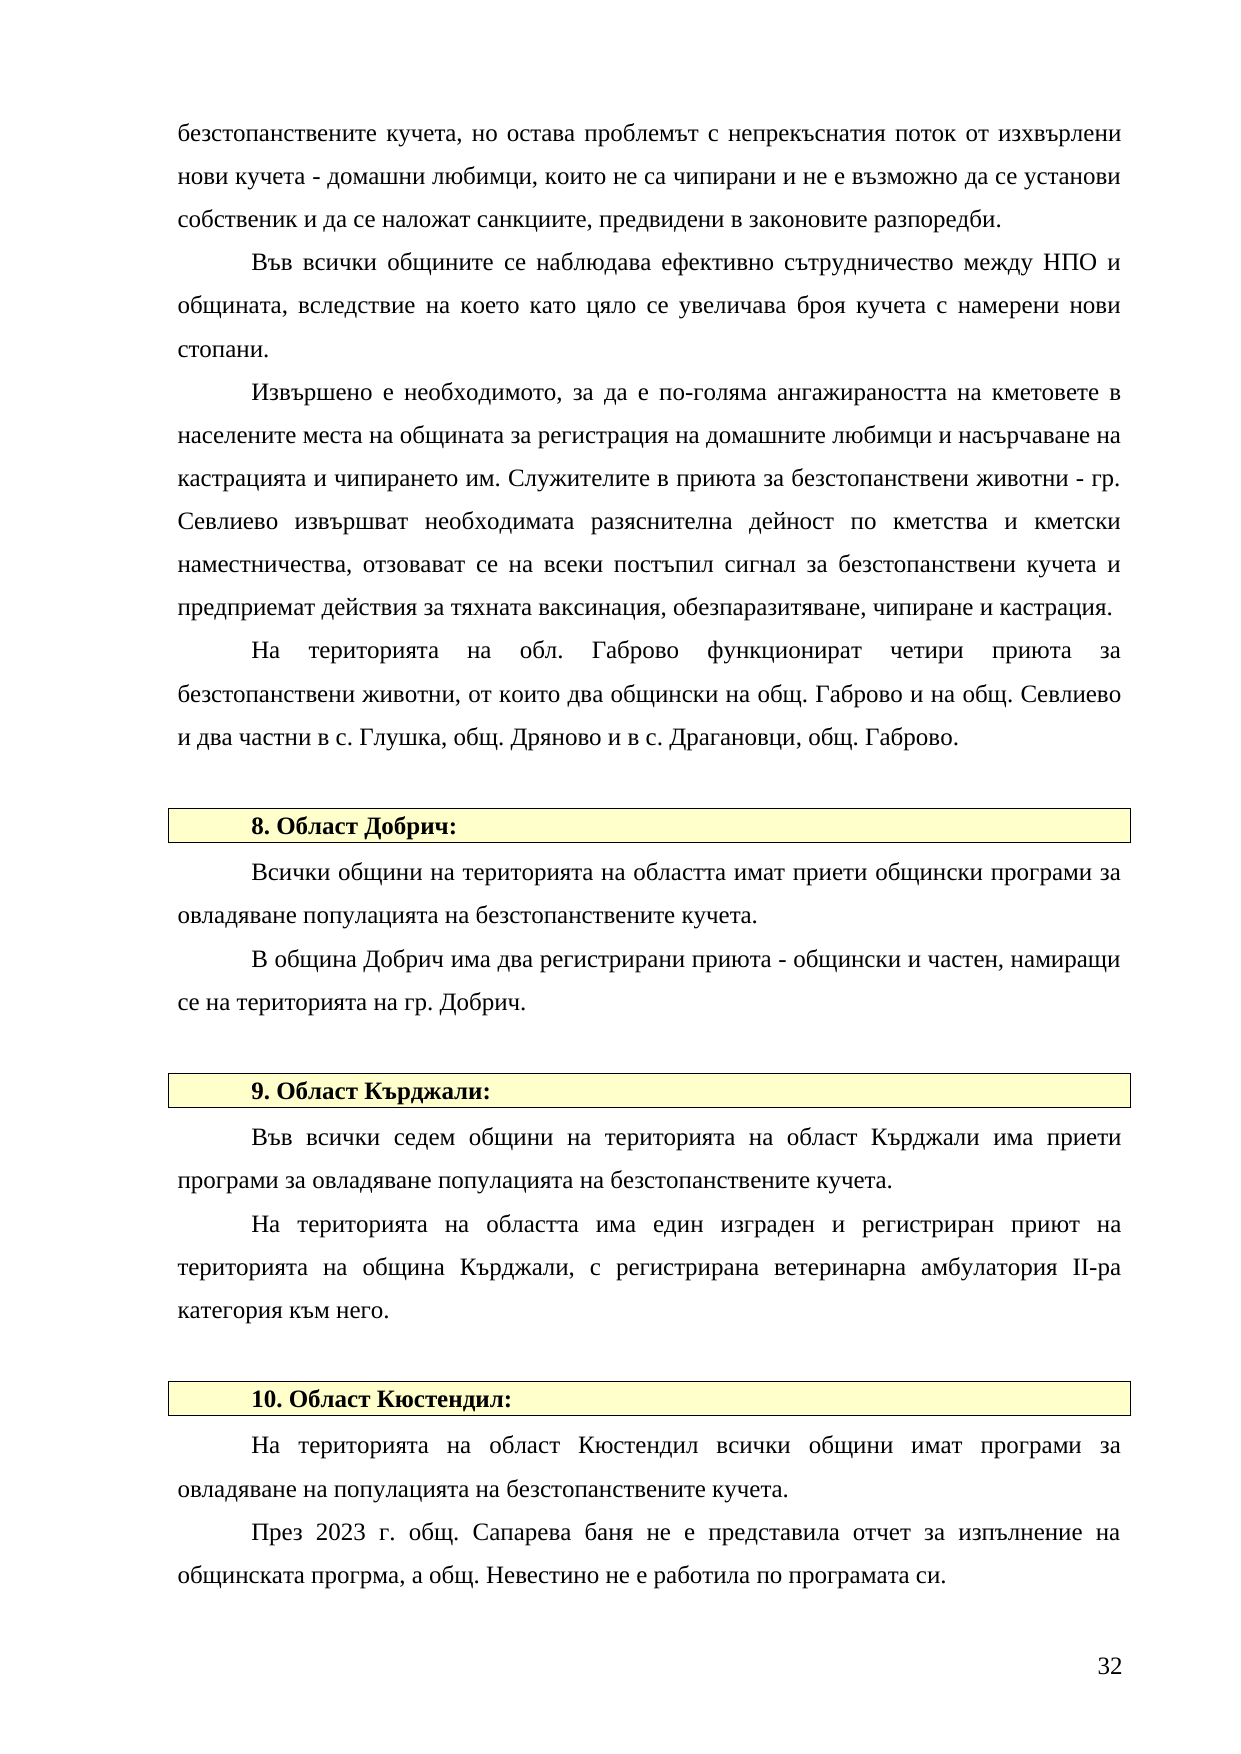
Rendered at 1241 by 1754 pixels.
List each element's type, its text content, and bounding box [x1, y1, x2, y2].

text На територията на област Кюстендил всички общини имат програми за овладяване на популацията на безстопанствените кучета. [177, 1431, 1122, 1502]
text Извършено е необходимото, за да е по-голяма ангажираността на кметовете в населените места на общината за регистрация на домашните любимци и насърчаване на кастрацията и чипирането им. Служителите в приюта за безстопанствени животни - гр. Севлиево извършват необходимата разяснителна дейност по кметства и кметски наместничества, отзовават се на всеки постъпил сигнал за безстопанствени кучета и предприемат действия за тяхната ваксинация, обезпаразитяване, чипиране и кастрация. [177, 377, 1122, 621]
text На територията на областта има един изграден и регистриран приют на територията на община Кърджали, с регистрирана ветeринарна амбулатория II-ра категория към него. [177, 1209, 1122, 1324]
text В община Добрич има два регистрирани приюта - общински и частен, намиращи се на територията на гр. Добрич. [177, 944, 1122, 1016]
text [177, 118, 1122, 233]
text 10. Област Кюстендил: [169, 1382, 1130, 1415]
text Всички общини на територията на областта имат приети общински програми за овладяване популацията на безстопанствените кучета. [177, 857, 1122, 929]
text През 2023 г. общ. Сапарева баня не е представила отчет за изпълнение на общинската прогрма, а общ. Невестино не е работила по програмата си. [177, 1517, 1122, 1589]
text Във всички общините се наблюдава ефективно сътрудничество между НПО и общината, вследствие на което като цяло се увеличава броя кучета с намерени нови стопани. [177, 247, 1122, 362]
text 9. Област Кърджали: [169, 1074, 1130, 1107]
text 8. Област Добрич: [169, 809, 1130, 842]
text На територията на обл. Габрово функционират четири приюта за безстопанствени животни, от които два общински на общ. Габрово и на общ. Севлиево и два частни в с. Глушка, общ. Дряново и в с. Драгановци, общ. Габрово. [177, 636, 1122, 751]
text Във всички седем общини на територията на област Кърджали има приети програми за овладяване популацията на безстопанствените кучета. [177, 1122, 1122, 1194]
